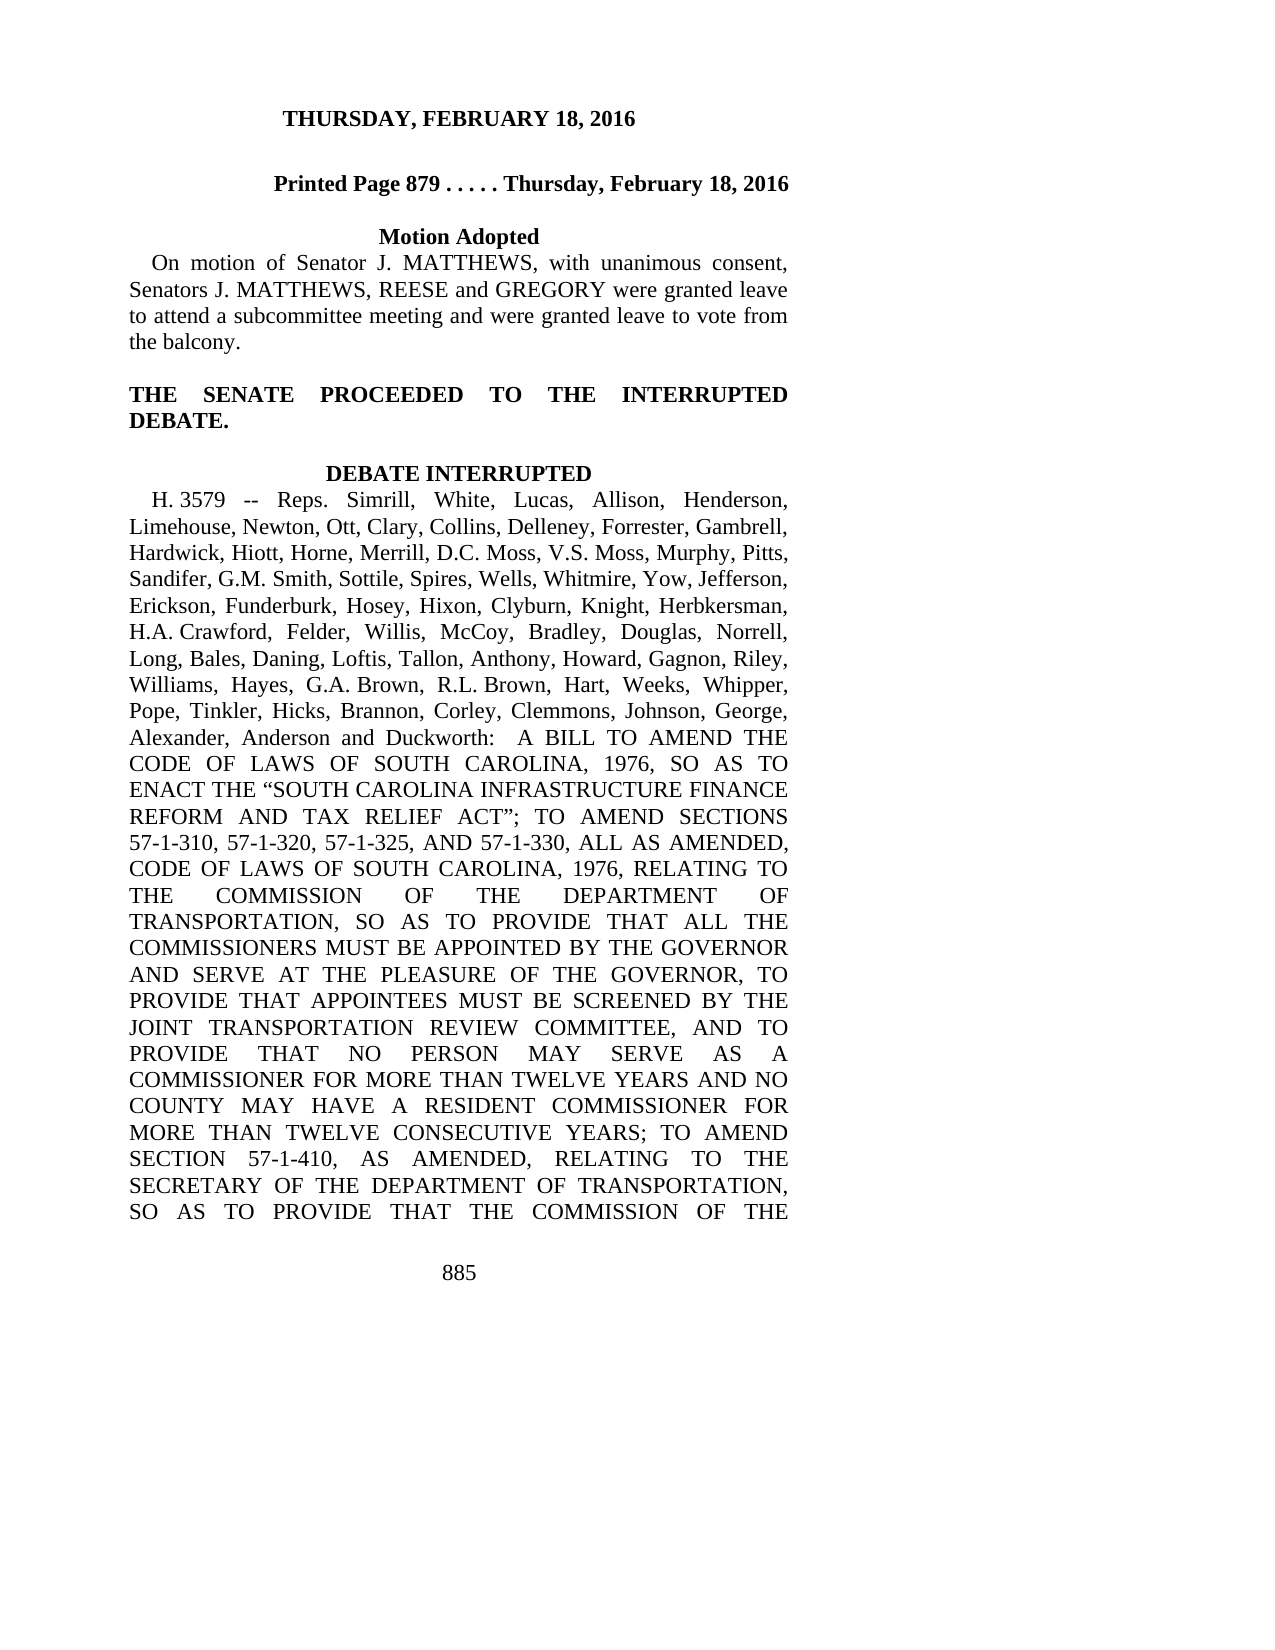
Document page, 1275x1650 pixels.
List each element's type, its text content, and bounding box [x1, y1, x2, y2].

text Printed Page 879 . . . . . Thursday, February 18, 2016 [129, 170, 789, 197]
text On motion of Senator J. MATTHEWS, with unanimous consent, Senators J. MATTHEWS, REESE and GREGORY were granted leave to attend a subcommittee meeting and were granted leave to vote from the balcony. [129, 249, 789, 355]
text Motion Adopted [129, 223, 789, 249]
text DEBATE INTERRUPTED [129, 460, 789, 486]
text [129, 486, 789, 1224]
text THE SENATE PROCEEDED TO THE INTERRUPTED DEBATE. [129, 381, 789, 434]
